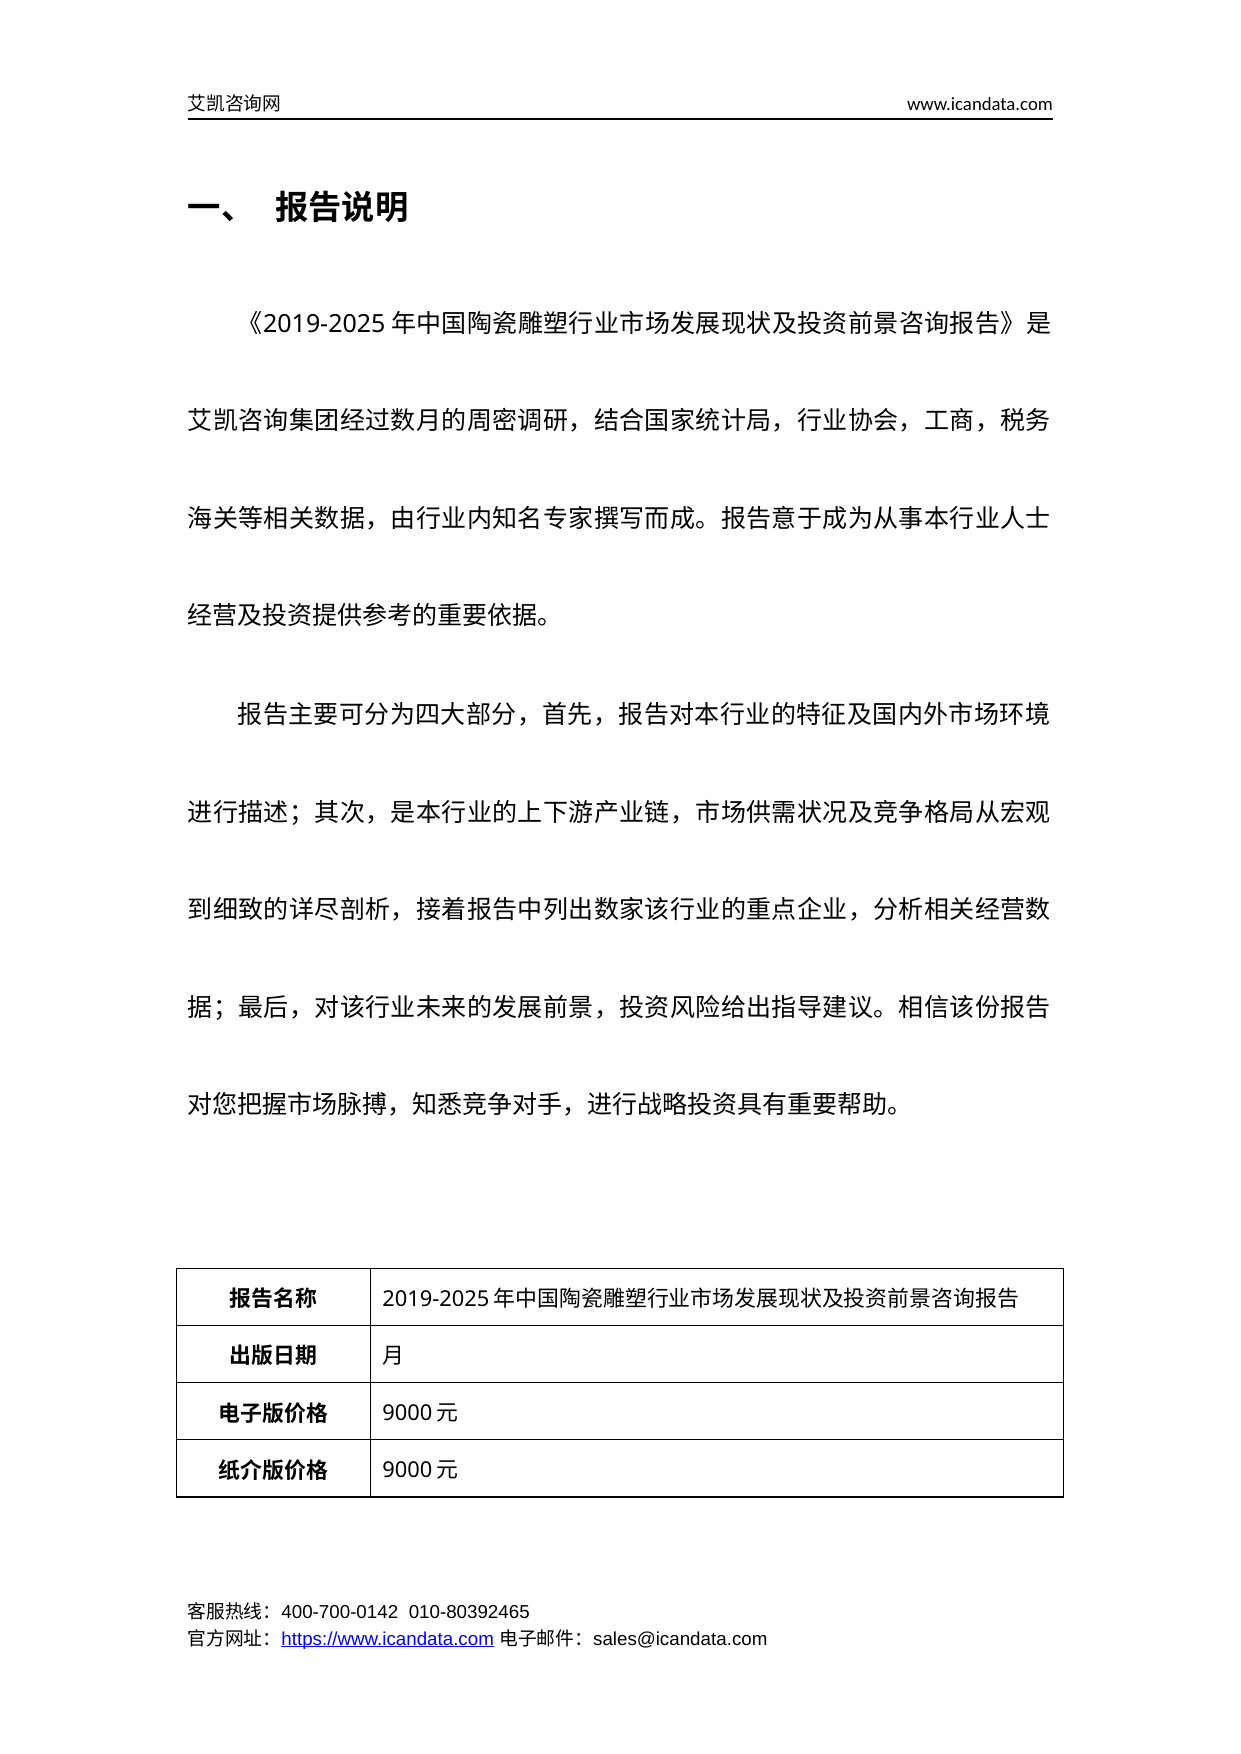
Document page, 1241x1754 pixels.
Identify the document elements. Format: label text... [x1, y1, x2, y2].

text 报告主要可分为四大部分，首先，报告对本行业的特征及国内外市场环境进行描述；其次，是本行业的上下游产业链，市场供需状况及竞争格局从宏观到细致的详尽剖析，接着报告中列出数家该行业的重点企业，分析相关经营数据；最后，对该行业未来的发展前景，投资风险给出指导建议。相信该份报告对您把握市场脉搏，知悉竞争对手，进行战略投资具有重要帮助。 [187, 681, 1053, 1136]
text 《2019-2025年中国陶瓷雕塑行业市场发展现状及投资前景咨询报告》是艾凯咨询集团经过数月的周密调研，结合国家统计局，行业协会，工商，税务海关等相关数据，由行业内知名专家撰写而成。报告意于成为从事本行业人士经营及投资提供参考的重要依据。 [187, 289, 1053, 646]
table_cell 9000元 [371, 1383, 1063, 1439]
table_cell 电子版价格 [177, 1383, 370, 1439]
table_cell 月 [371, 1326, 1063, 1382]
table_header 2019-2025年中国陶瓷雕塑行业市场发展现状及投资前景咨询报告 [371, 1269, 1063, 1325]
table_cell 纸介版价格 [177, 1440, 370, 1496]
table_cell 出版日期 [177, 1326, 370, 1382]
table_cell 9000元 [371, 1440, 1063, 1496]
table_header 报告名称 [177, 1269, 370, 1325]
subtitle 报告说明 [187, 172, 1053, 237]
